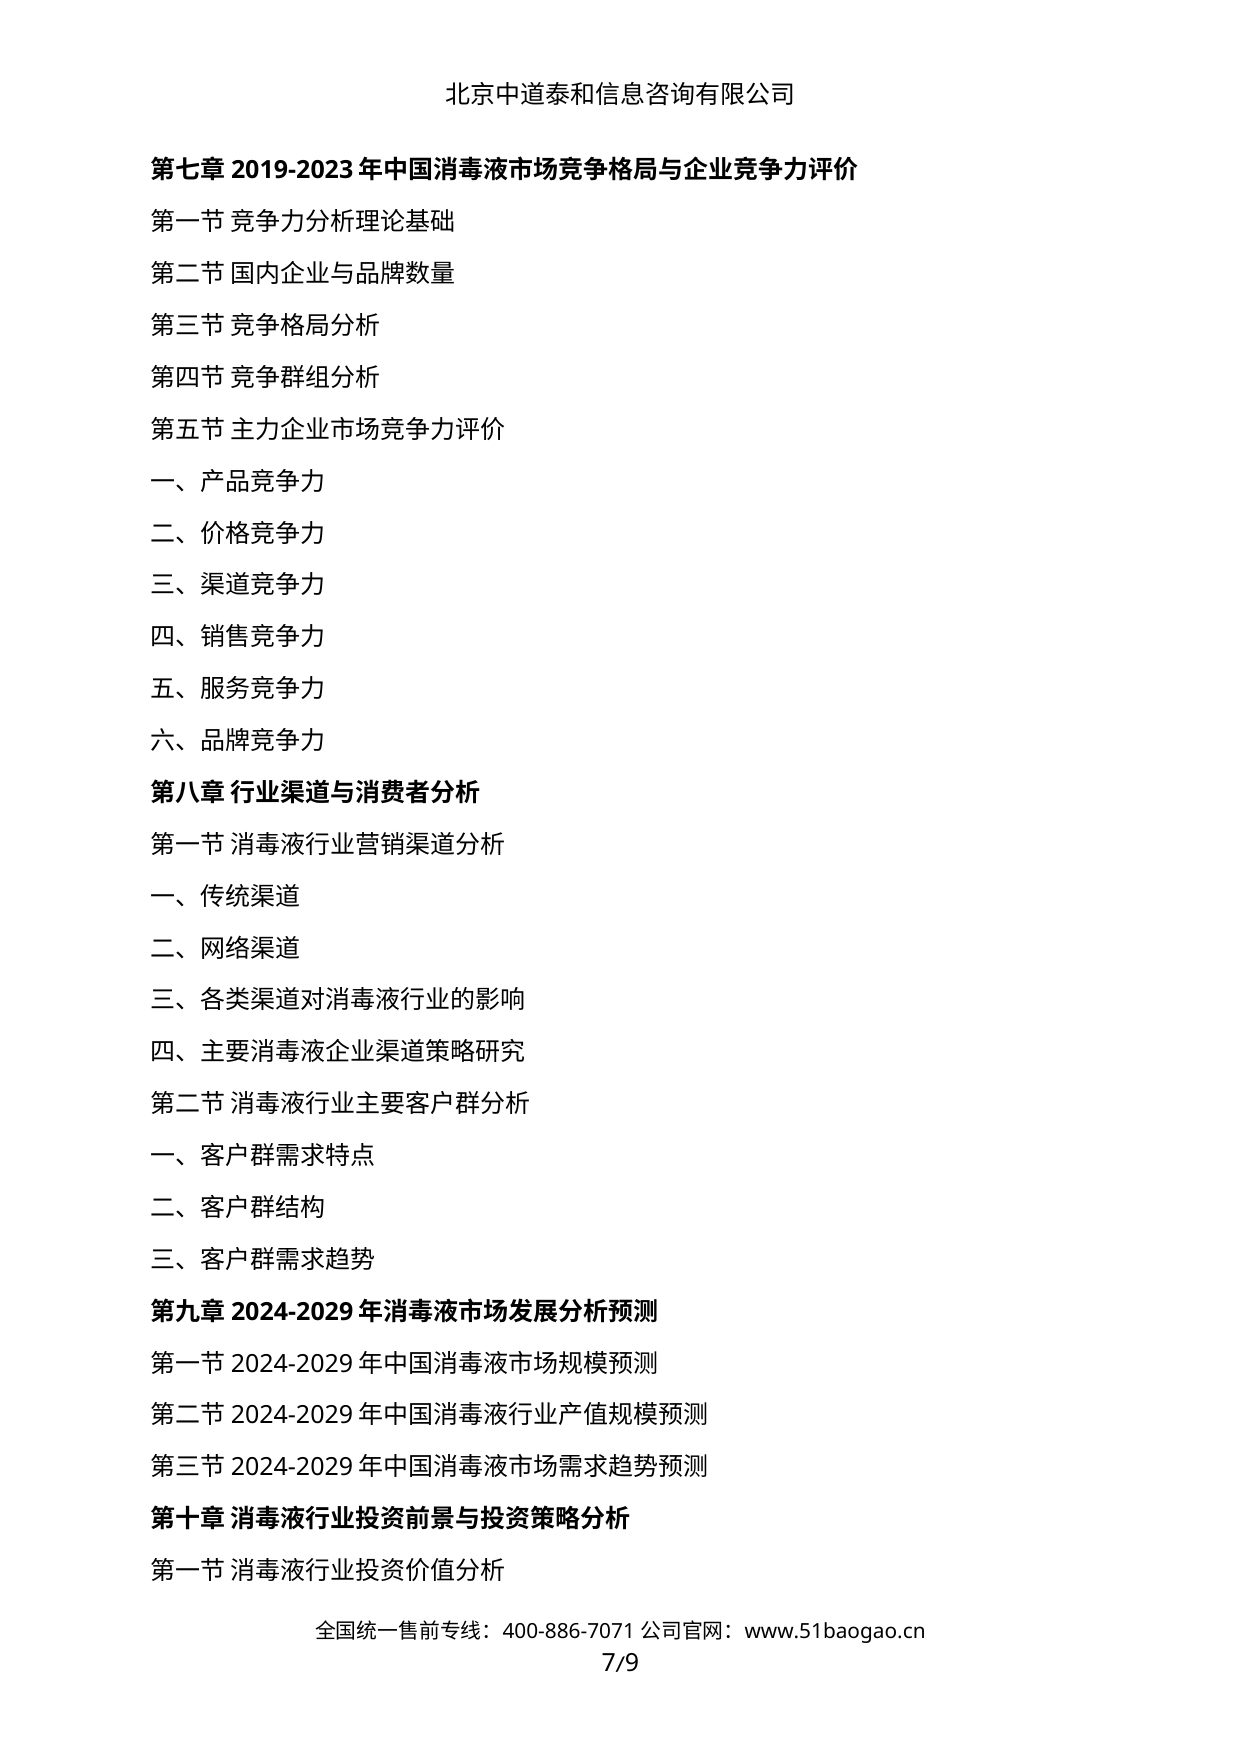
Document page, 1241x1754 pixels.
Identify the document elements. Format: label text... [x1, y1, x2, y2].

text 第二节 国内企业与品牌数量 [150, 254, 1090, 290]
text 五、服务竞争力 [150, 669, 1090, 705]
text 第四节 竞争群组分析 [150, 357, 1090, 394]
text 二、价格竞争力 [150, 513, 1090, 549]
text 第三节 竞争格局分析 [150, 306, 1090, 342]
text 第七章 2019-2023年中国消毒液市场竞争格局与企业竞争力评价 [150, 150, 1090, 186]
text 第二节 2024-2029年中国消毒液行业产值规模预测 [150, 1395, 1090, 1431]
text 第十章 消毒液行业投资前景与投资策略分析 [150, 1499, 1090, 1535]
text 第一节 竞争力分析理论基础 [150, 202, 1090, 238]
text 第五节 主力企业市场竞争力评价 [150, 409, 1090, 446]
text 第八章 行业渠道与消费者分析 [150, 772, 1090, 809]
text 四、销售竞争力 [150, 617, 1090, 653]
text 第一节 消毒液行业营销渠道分析 [150, 824, 1090, 861]
text 一、传统渠道 [150, 876, 1090, 912]
text 第一节 2024-2029年中国消毒液市场规模预测 [150, 1343, 1090, 1379]
text 一、产品竞争力 [150, 461, 1090, 497]
text 六、品牌竞争力 [150, 721, 1090, 757]
text 第二节 消毒液行业主要客户群分析 [150, 1084, 1090, 1120]
text 第三节 2024-2029年中国消毒液市场需求趋势预测 [150, 1447, 1090, 1483]
text 二、网络渠道 [150, 928, 1090, 964]
text 第一节 消毒液行业投资价值分析 [150, 1551, 1090, 1587]
text 四、主要消毒液企业渠道策略研究 [150, 1032, 1090, 1068]
text 三、各类渠道对消毒液行业的影响 [150, 980, 1090, 1016]
text 第九章 2024-2029年消毒液市场发展分析预测 [150, 1291, 1090, 1327]
text 一、客户群需求特点 [150, 1136, 1090, 1172]
text 三、客户群需求趋势 [150, 1239, 1090, 1276]
text 二、客户群结构 [150, 1187, 1090, 1224]
text 三、渠道竞争力 [150, 565, 1090, 601]
